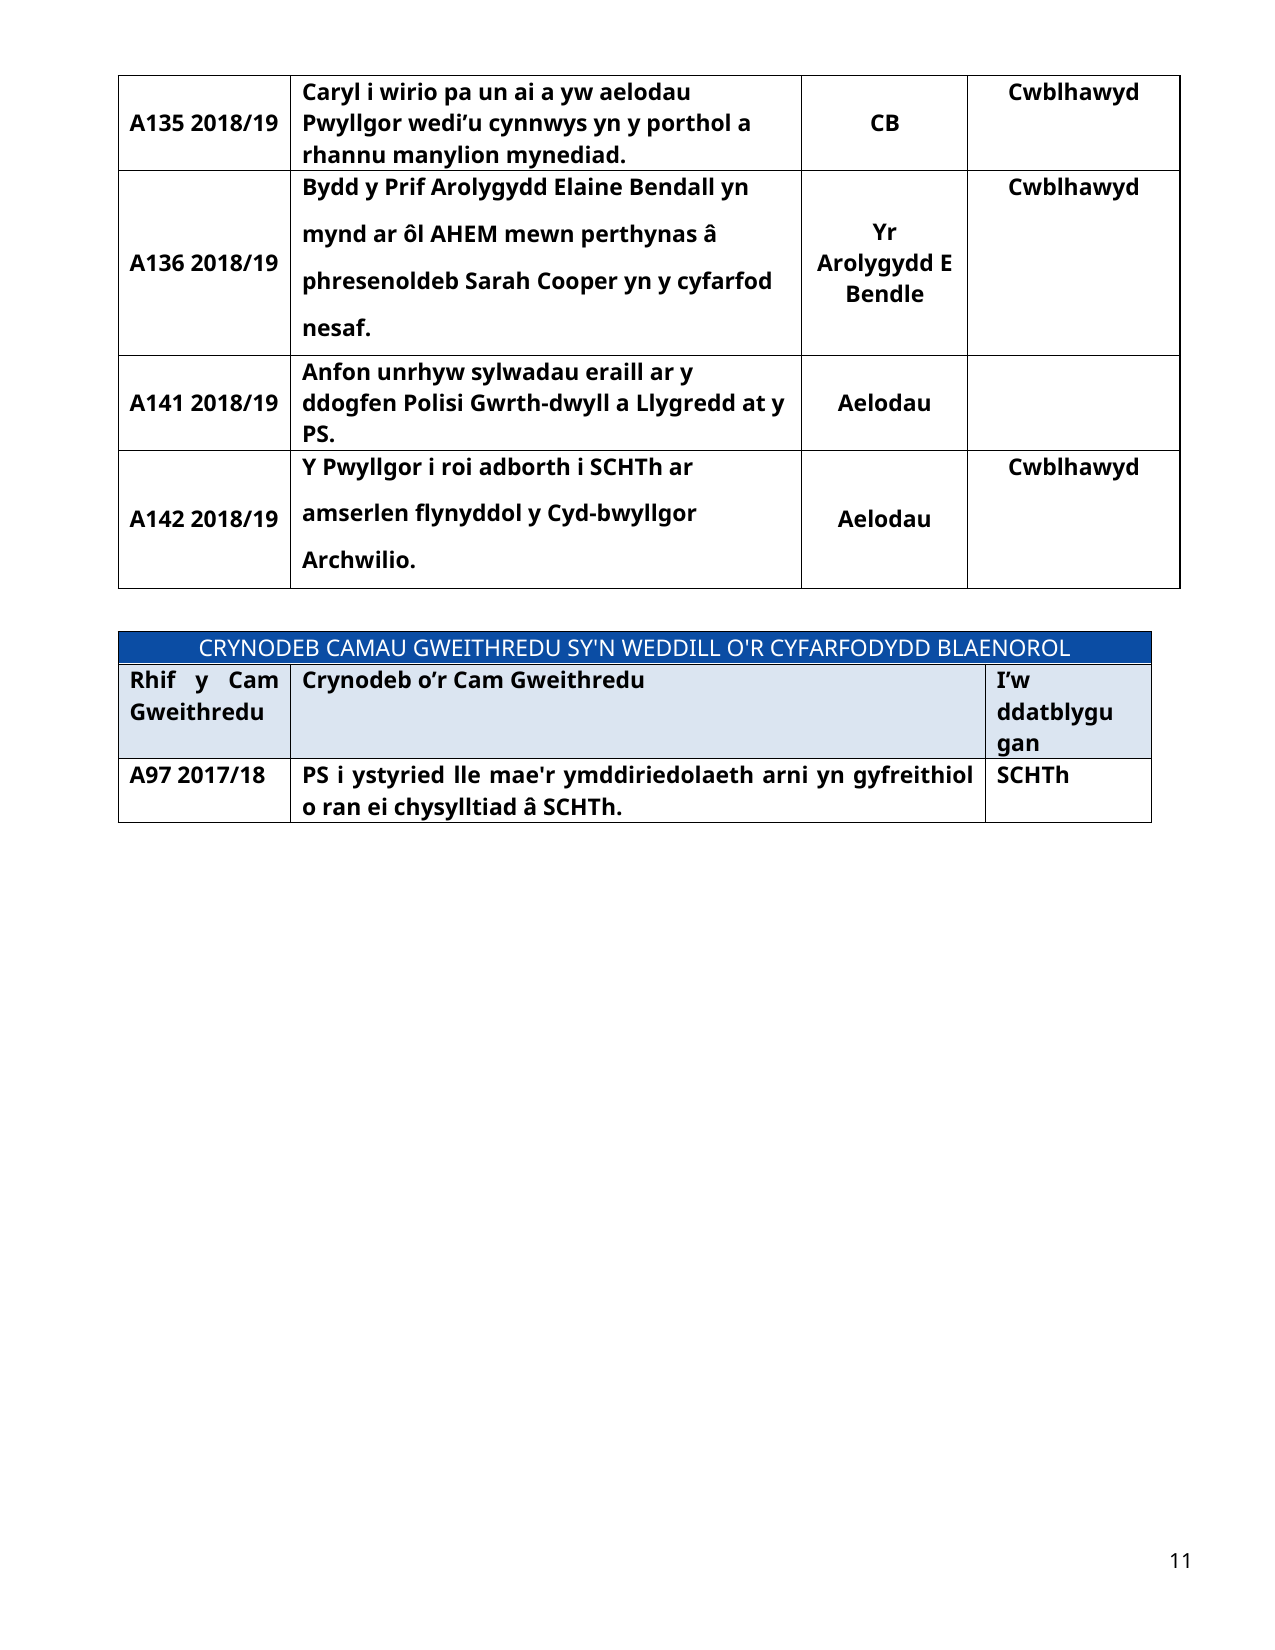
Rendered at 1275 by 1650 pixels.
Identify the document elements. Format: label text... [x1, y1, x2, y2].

table_cell A135 2018/19 [119, 76, 290, 170]
table_cell Cwblhawyd [968, 451, 1179, 587]
table_cell Aelodau [802, 356, 967, 449]
table_cell PS i ystyried lle mae'r ymddiriedolaeth arni yn gyfreithiol o ran ei chysylltiad â SCHTh. [291, 759, 985, 822]
table_cell CB [802, 76, 967, 170]
table_cell I’w ddatblygu gan [986, 665, 1151, 758]
table_cell Bydd y Prif Arolygydd Elaine Bendall yn mynd ar ôl AHEM mewn perthynas â phresenoldeb Sarah Cooper yn y cyfarfod nesaf. [291, 171, 801, 355]
table_cell A142 2018/19 [119, 451, 290, 587]
table_cell A136 2018/19 [119, 171, 290, 355]
table_cell Cwblhawyd [968, 171, 1179, 355]
table_cell Caryl i wirio pa un ai a yw aelodau Pwyllgor wedi’u cynnwys yn y porthol a rhannu manylion mynediad. [291, 76, 801, 170]
table_cell [968, 356, 1179, 449]
table_cell A97 2017/18 [119, 759, 290, 822]
table_cell Crynodeb o’r Cam Gweithredu [291, 665, 985, 758]
table_cell Y Pwyllgor i roi adborth i SCHTh ar amserlen flynyddol y Cyd-bwyllgor Archwilio. [291, 451, 801, 587]
table_cell Yr Arolygydd E Bendle [802, 171, 967, 355]
table_cell SCHTh [986, 759, 1151, 822]
table_cell Cwblhawyd [968, 76, 1179, 170]
table_cell Rhif y Cam Gweithredu [119, 665, 290, 758]
table_cell A141 2018/19 [119, 356, 290, 449]
table_header CRYNODEB CAMAU GWEITHREDU SY'N WEDDILL O'R CYFARFODYDD BLAENOROL [119, 632, 1151, 663]
table_cell Aelodau [802, 451, 967, 587]
table_cell Anfon unrhyw sylwadau eraill ar y ddogfen Polisi Gwrth-dwyll a Llygredd at y PS. [291, 356, 801, 449]
